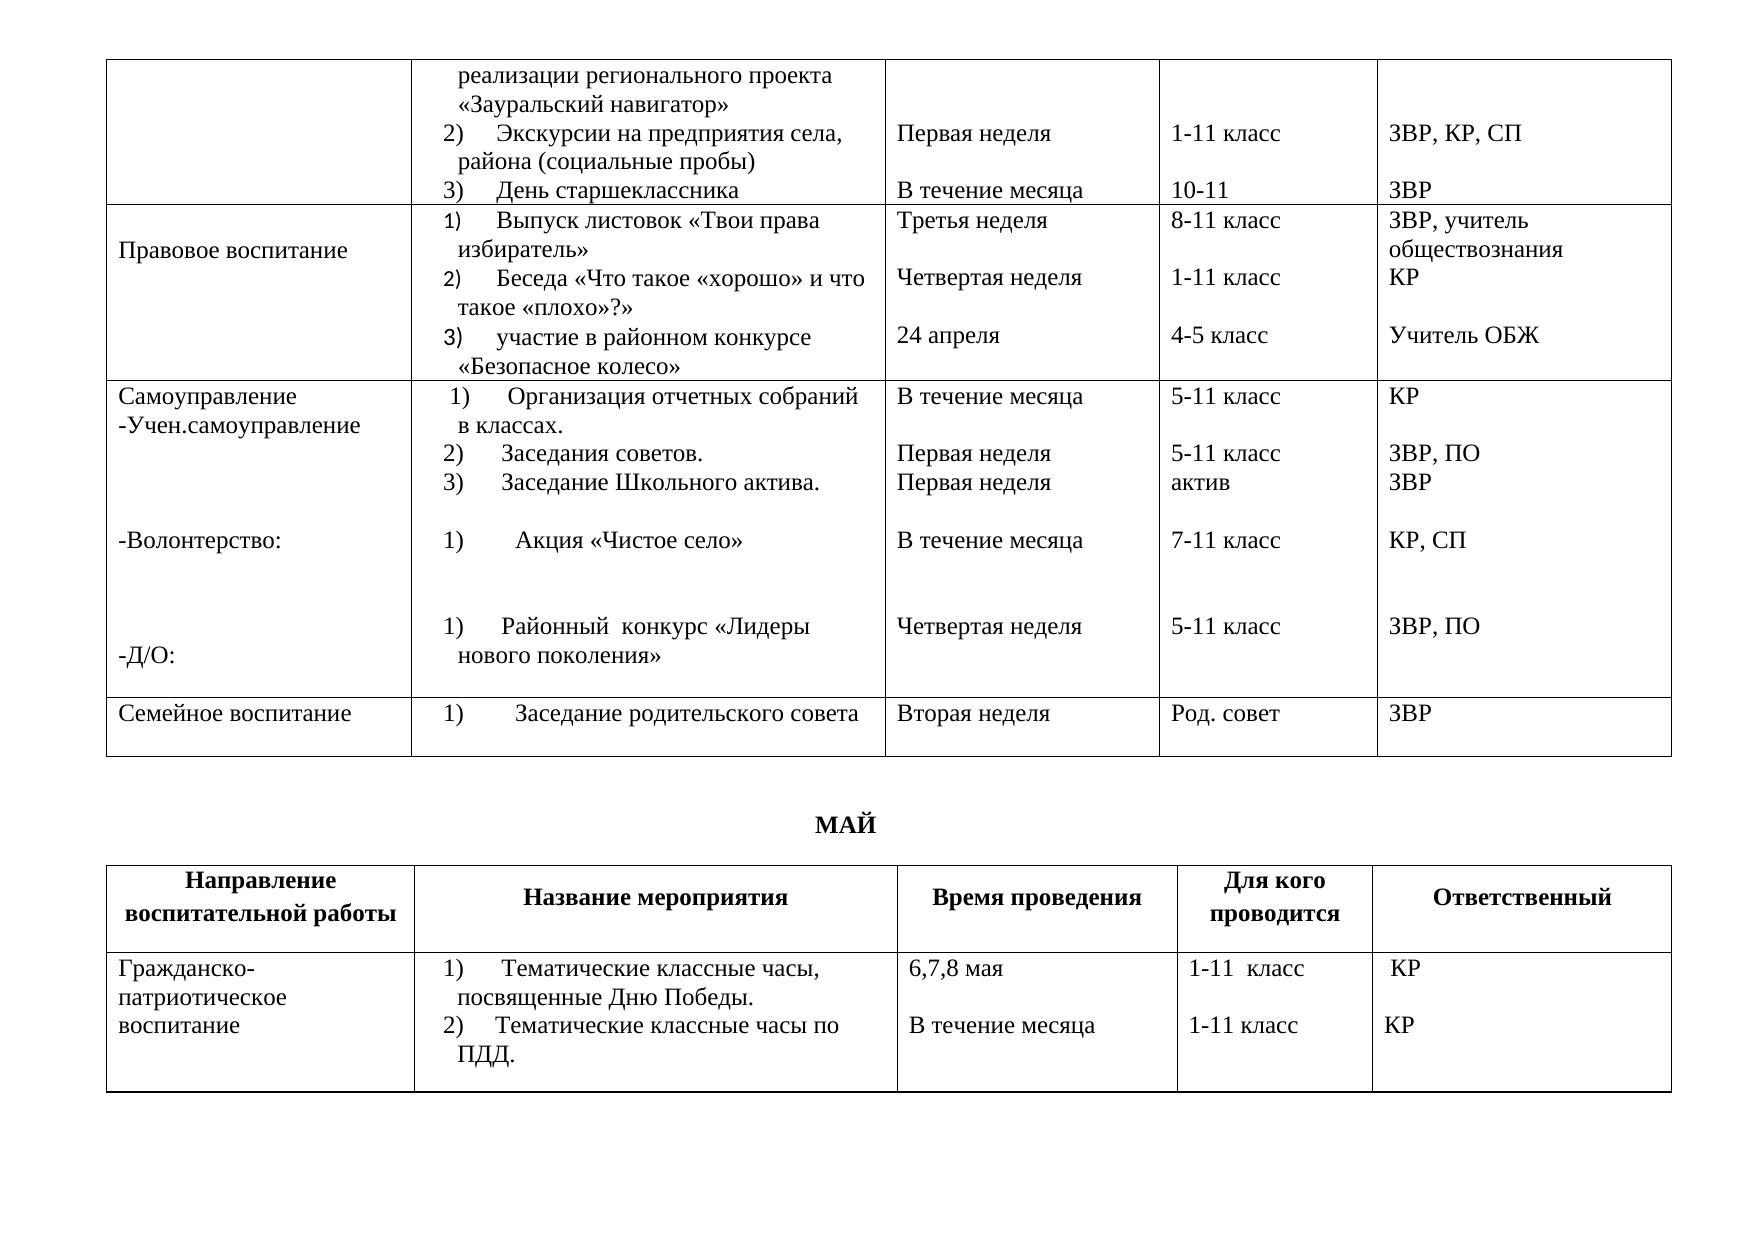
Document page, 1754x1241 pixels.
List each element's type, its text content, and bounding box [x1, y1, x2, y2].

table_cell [1160, 60, 1377, 204]
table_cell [107, 60, 411, 204]
table_cell ЗВР ЗВР, КР, СП ЗВР [1378, 60, 1671, 204]
table_cell 8-11 класс 1-11 класс 4-5 класс [1160, 205, 1377, 380]
table_cell Правовое воспитание [107, 205, 411, 380]
table_cell ЗВР [1378, 698, 1671, 756]
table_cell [886, 60, 1159, 204]
table_cell КР ЗВР, ПО ЗВР КР, СП ЗВР, ПО [1378, 381, 1671, 697]
table_cell Семейное воспитание [107, 698, 411, 756]
table_cell Выпуск листовок «Твои права избиратель» Беседа «Что такое «хорошо» и что такое «плохо»?» участие в районном конкурсе «Безопасное колесо» [412, 205, 885, 380]
table_cell В течение месяца Первая неделя Первая неделя В течение месяца Четвертая неделя [886, 381, 1159, 697]
table_header Направление воспитательной работы [107, 866, 414, 952]
table_header Ответственный [1373, 866, 1671, 952]
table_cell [1178, 953, 1372, 1091]
table_header Время проведения [898, 866, 1177, 952]
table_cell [415, 953, 897, 1091]
table_header Название мероприятия [415, 866, 897, 952]
table_cell Самоуправление -Учен.самоуправление -Волонтерство: -Д/О: [107, 381, 411, 697]
text МАЙ [118, 811, 1636, 839]
table_cell ЗВР, учитель обществознания КР Учитель ОБЖ [1378, 205, 1671, 380]
table_header Для кого проводится [1178, 866, 1372, 952]
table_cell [1373, 953, 1671, 1091]
table_cell Вторая неделя [886, 698, 1159, 756]
table_cell Заседание родительского совета [412, 698, 885, 756]
table_cell Род. совет [1160, 698, 1377, 756]
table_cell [412, 60, 885, 204]
table_cell Третья неделя Четвертая неделя 24 апреля [886, 205, 1159, 380]
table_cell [898, 953, 1177, 1091]
table_cell 5-11 класс 5-11 класс актив 7-11 класс 5-11 класс [1160, 381, 1377, 697]
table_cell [107, 953, 414, 1091]
table_cell 1) Организация отчетных собраний в классах. 2) Заседания советов. 3) Заседание Школьного актива. Акция «Чистое село» 1) Районный конкурс «Лидеры нового поколения» [412, 381, 885, 697]
